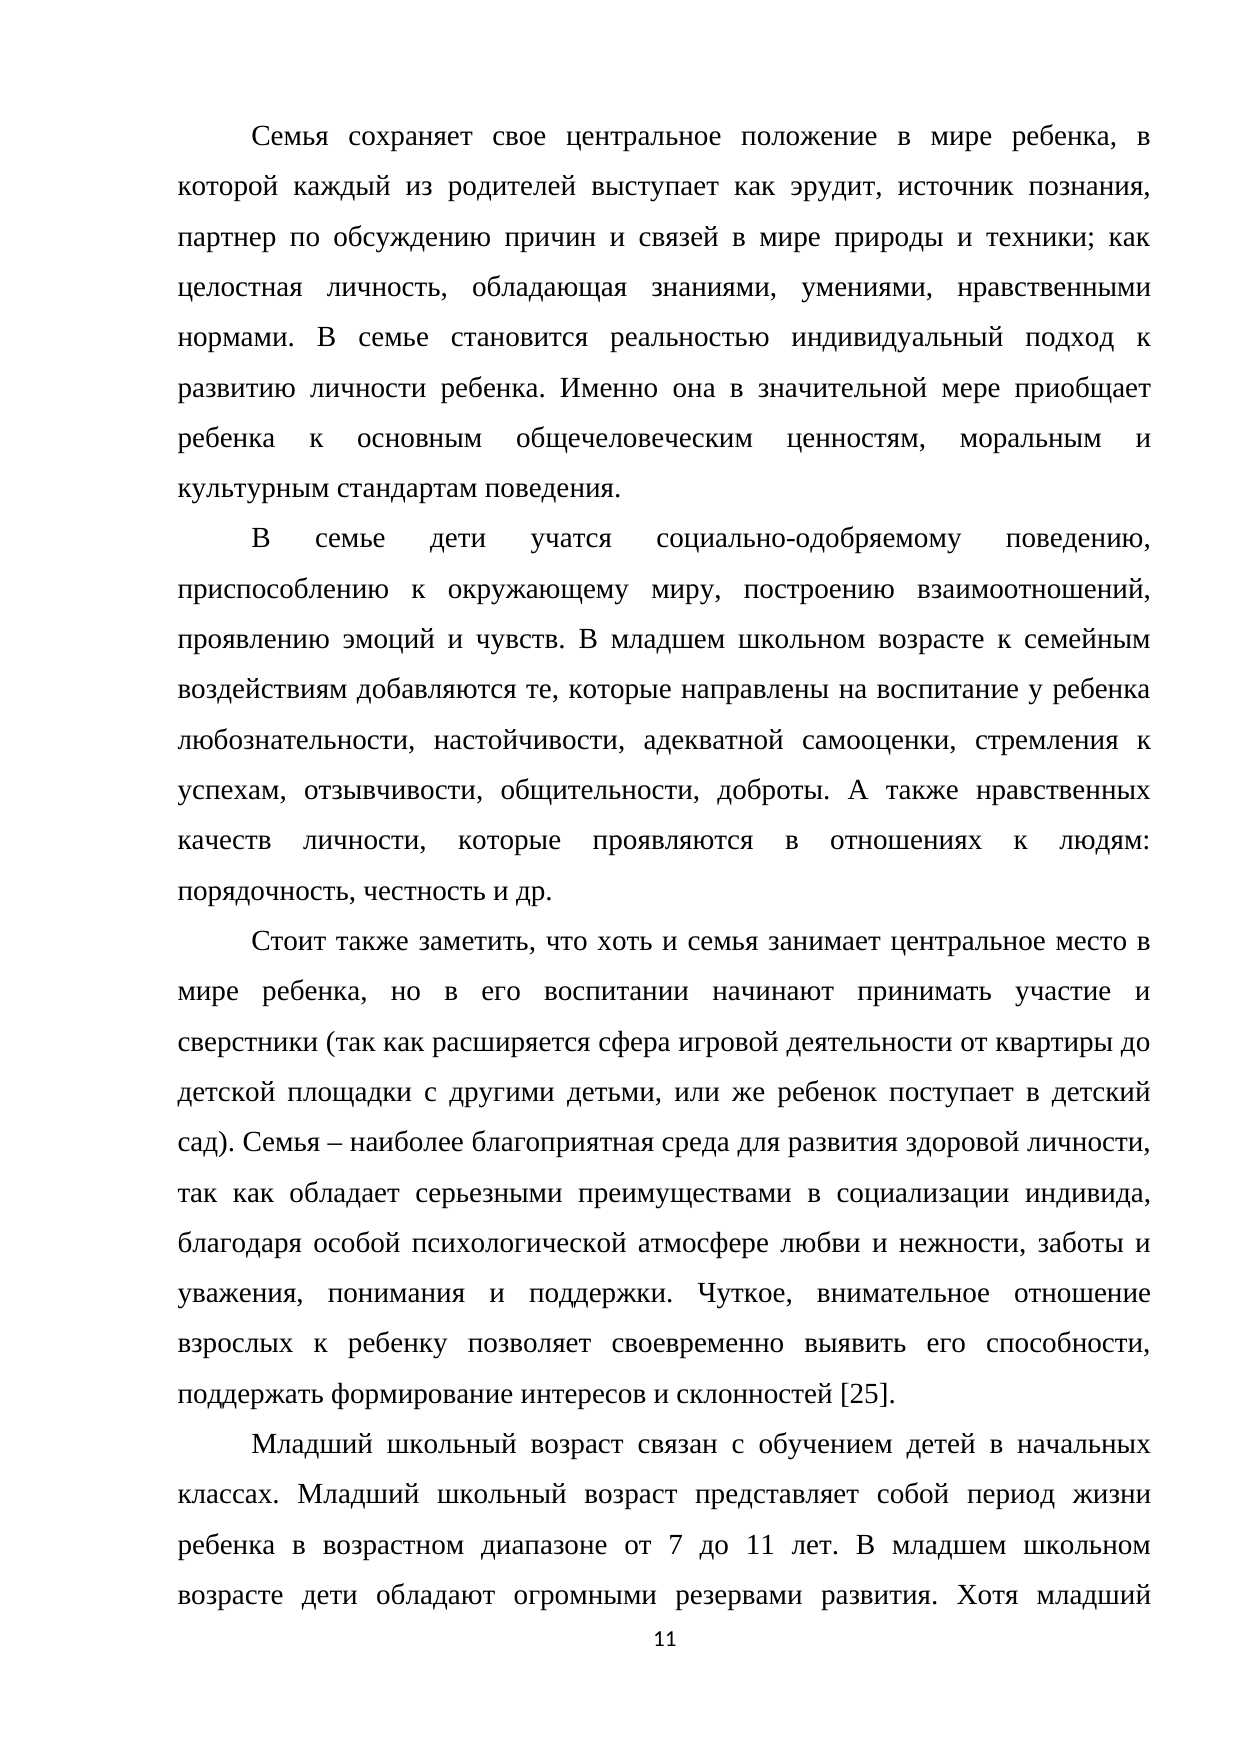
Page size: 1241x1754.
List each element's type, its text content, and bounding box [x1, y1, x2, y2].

text В семье дети учатся социально-одобряемому поведению, приспособлению к окружающему миру, построению взаимоотношений, проявлению эмоций и чувств. В младшем школьном возрасте к семейным воздействиям добавляются те, которые направлены на воспитание у ребенка любознательности, настойчивости, адекватной самооценки, стремления к успехам, отзывчивости, общительности, доброты. А также нравственных качеств личности, которые проявляются в отношениях к людям: порядочность, честность и др. [177, 521, 1152, 906]
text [177, 1426, 1152, 1611]
text Стоит также заметить, что хоть и семья занимает центральное место в мире ребенка, но в его воспитании начинают принимать участие и сверстники (так как расширяется сфера игровой деятельности от квартиры до детской площадки с другими детьми, или же ребенок поступает в детский сад). Семья – наиболее благоприятная среда для развития здоровой личности, так как обладает серьезными преимуществами в социализации индивида, благодаря особой психологической атмосфере любви и нежности, заботы и уважения, понимания и поддержки. Чуткое, внимательное отношение взрослых к ребенку позволяет своевременно выявить его способности, поддержать формирование интересов и склонностей [25]. [177, 923, 1152, 1409]
text Семья сохраняет свое центральное положение в мире ребенка, в которой каждый из родителей выступает как эрудит, источник познания, партнер по обсуждению причин и связей в мире природы и техники; как целостная личность, обладающая знаниями, умениями, нравственными нормами. В семье становится реальностью индивидуальный подход к развитию личности ребенка. Именно она в значительной мере приобщает ребенка к основным общечеловеческим ценностям, моральным и культурным стандартам поведения. [177, 118, 1152, 504]
